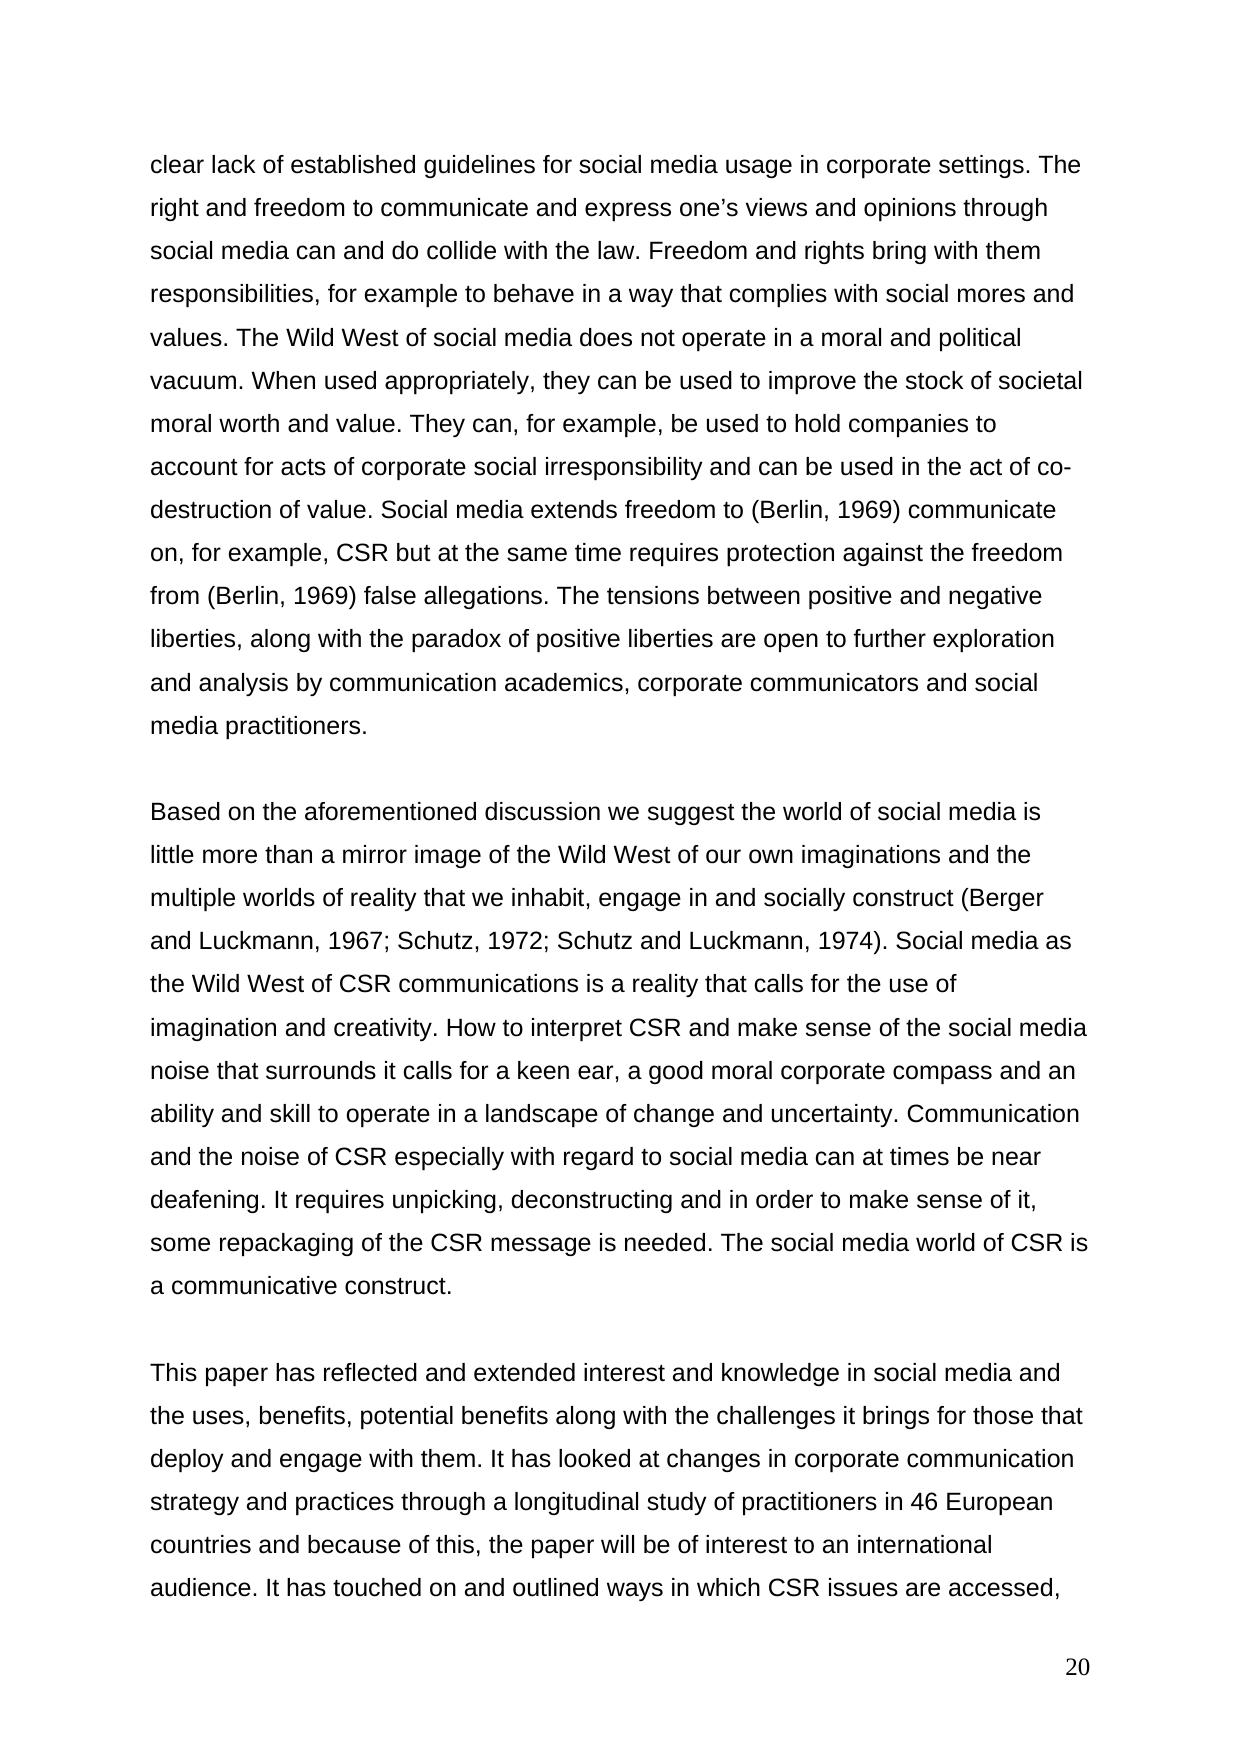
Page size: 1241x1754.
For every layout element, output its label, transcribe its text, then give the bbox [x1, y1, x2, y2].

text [150, 1357, 1090, 1602]
text Based on the aforementioned discussion we suggest the world of social media is little more than a mirror image of the Wild West of our own imaginations and the multiple worlds of reality that we inhabit, engage in and socially construct (Berger and Luckmann, 1967; Schutz, 1972; Schutz and Luckmann, 1974). Social media as the Wild West of CSR communications is a reality that calls for the use of imagination and creativity. How to interpret CSR and make sense of the social media noise that surrounds it calls for a keen ear, a good moral corporate compass and an ability and skill to operate in a landscape of change and uncertainty. Communication and the noise of CSR especially with regard to social media can at times be near deafening. It requires unpicking, deconstructing and in order to make sense of it, some repackaging of the CSR message is needed. The social media world of CSR is a communicative construct. [150, 797, 1090, 1300]
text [150, 150, 1090, 739]
